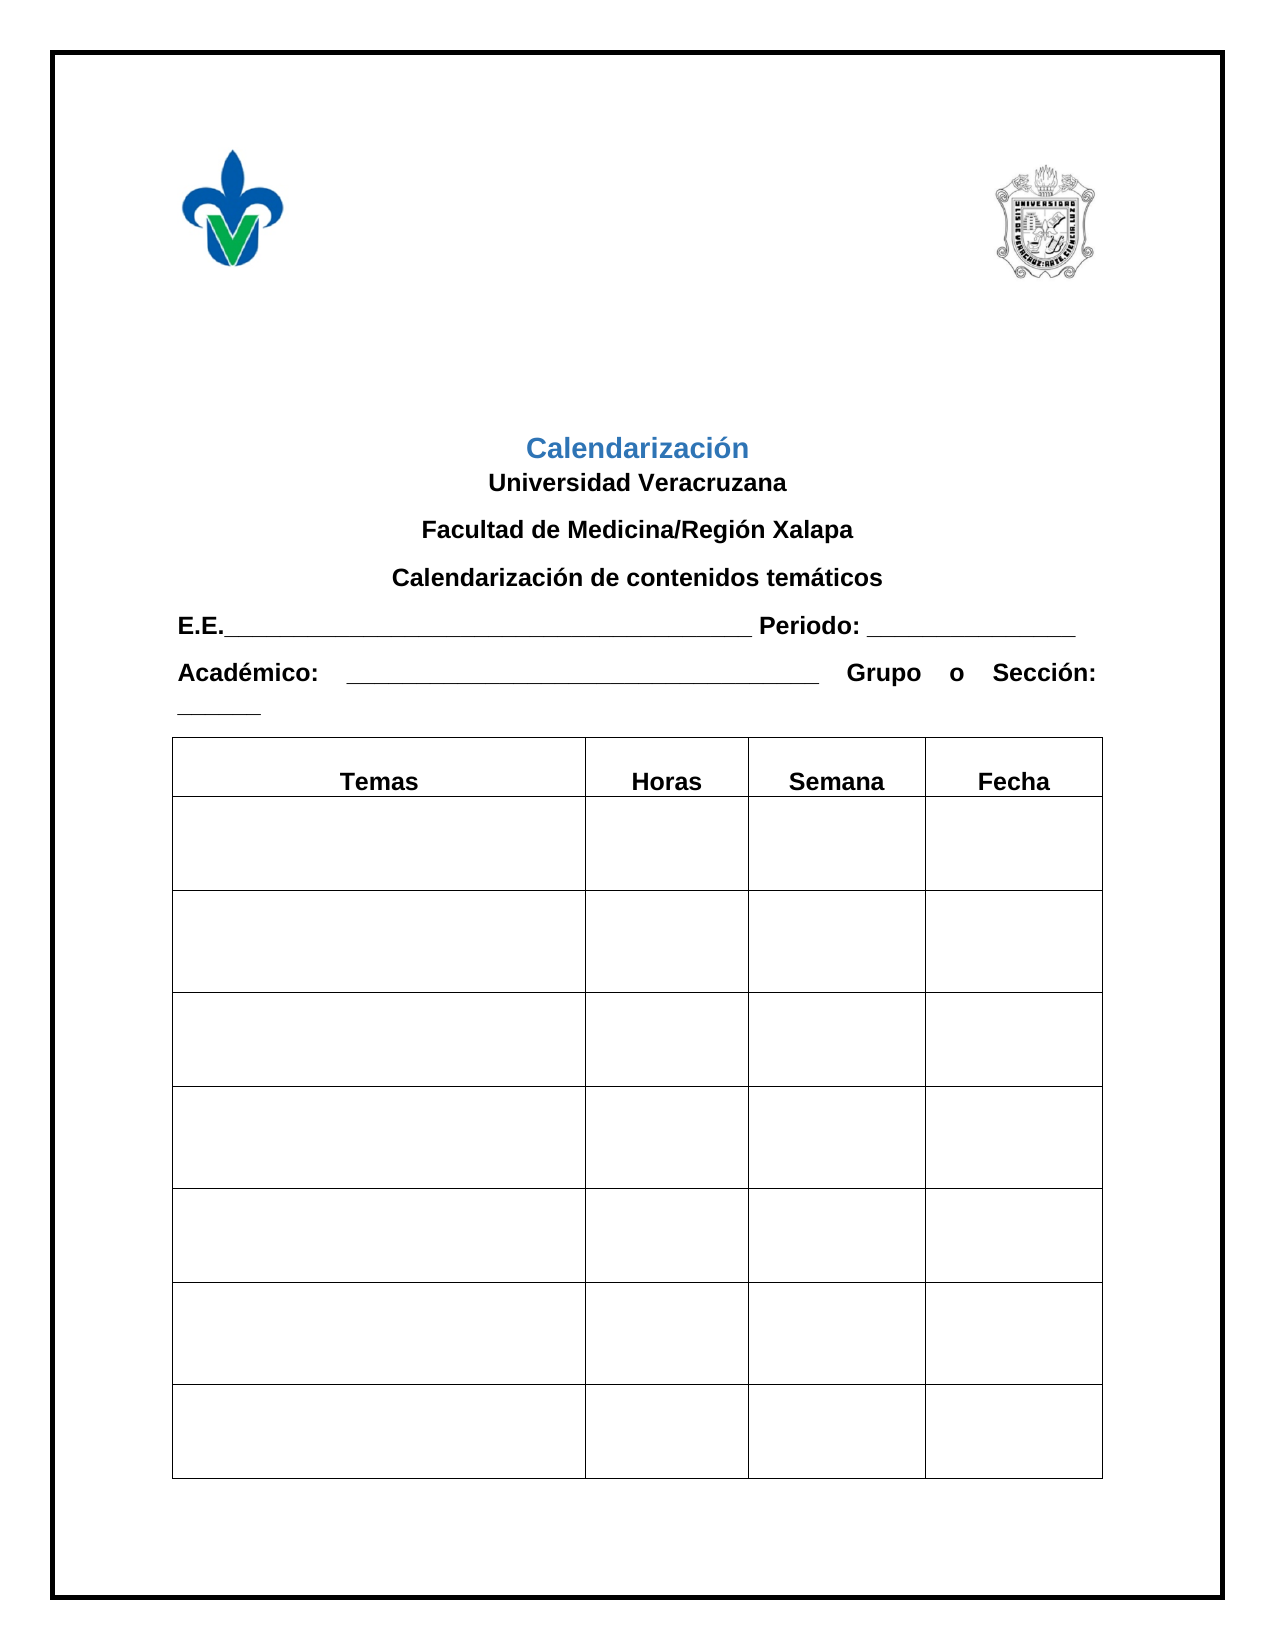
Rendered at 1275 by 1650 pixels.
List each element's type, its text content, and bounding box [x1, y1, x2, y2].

text Facultad de Medicina/Región Xalapa [177, 515, 1098, 544]
table_cell [926, 1087, 1102, 1188]
table_cell [926, 1385, 1102, 1478]
table_cell [749, 797, 925, 889]
table_cell [926, 1283, 1102, 1384]
table_cell [749, 993, 925, 1086]
text Calendarización de contenidos temáticos [177, 563, 1098, 592]
table_cell [926, 993, 1102, 1086]
table_cell [586, 1283, 748, 1384]
table_cell [586, 797, 748, 889]
table_cell [926, 797, 1102, 889]
text Académico: __________________________________ Grupo o Sección: ______ [177, 658, 1098, 718]
picture [990, 161, 1098, 282]
table_cell [586, 891, 748, 992]
table_cell [586, 993, 748, 1086]
picture [177, 147, 289, 268]
table_cell [173, 797, 585, 889]
table_cell [586, 1189, 748, 1282]
table_cell [173, 1385, 585, 1478]
table_cell [173, 891, 585, 992]
subtitle Calendarización [177, 431, 1098, 465]
text E.E.______________________________________ Periodo: _______________ [177, 611, 1098, 639]
table_header Fecha [926, 738, 1102, 796]
table_cell [926, 1189, 1102, 1282]
table_header Horas [586, 738, 748, 796]
table_cell [749, 891, 925, 992]
table_cell [173, 993, 585, 1086]
text Universidad Veracruzana [177, 468, 1098, 496]
table_cell [173, 1087, 585, 1188]
table_cell [586, 1087, 748, 1188]
table_cell [173, 1189, 585, 1282]
table_cell [926, 891, 1102, 992]
table_cell [749, 1385, 925, 1478]
table_cell [749, 1283, 925, 1384]
table_cell [749, 1087, 925, 1188]
table_cell [586, 1385, 748, 1478]
table_header Temas [173, 738, 585, 796]
table_cell [173, 1283, 585, 1384]
table_cell [749, 1189, 925, 1282]
table_header Semana [749, 738, 925, 796]
